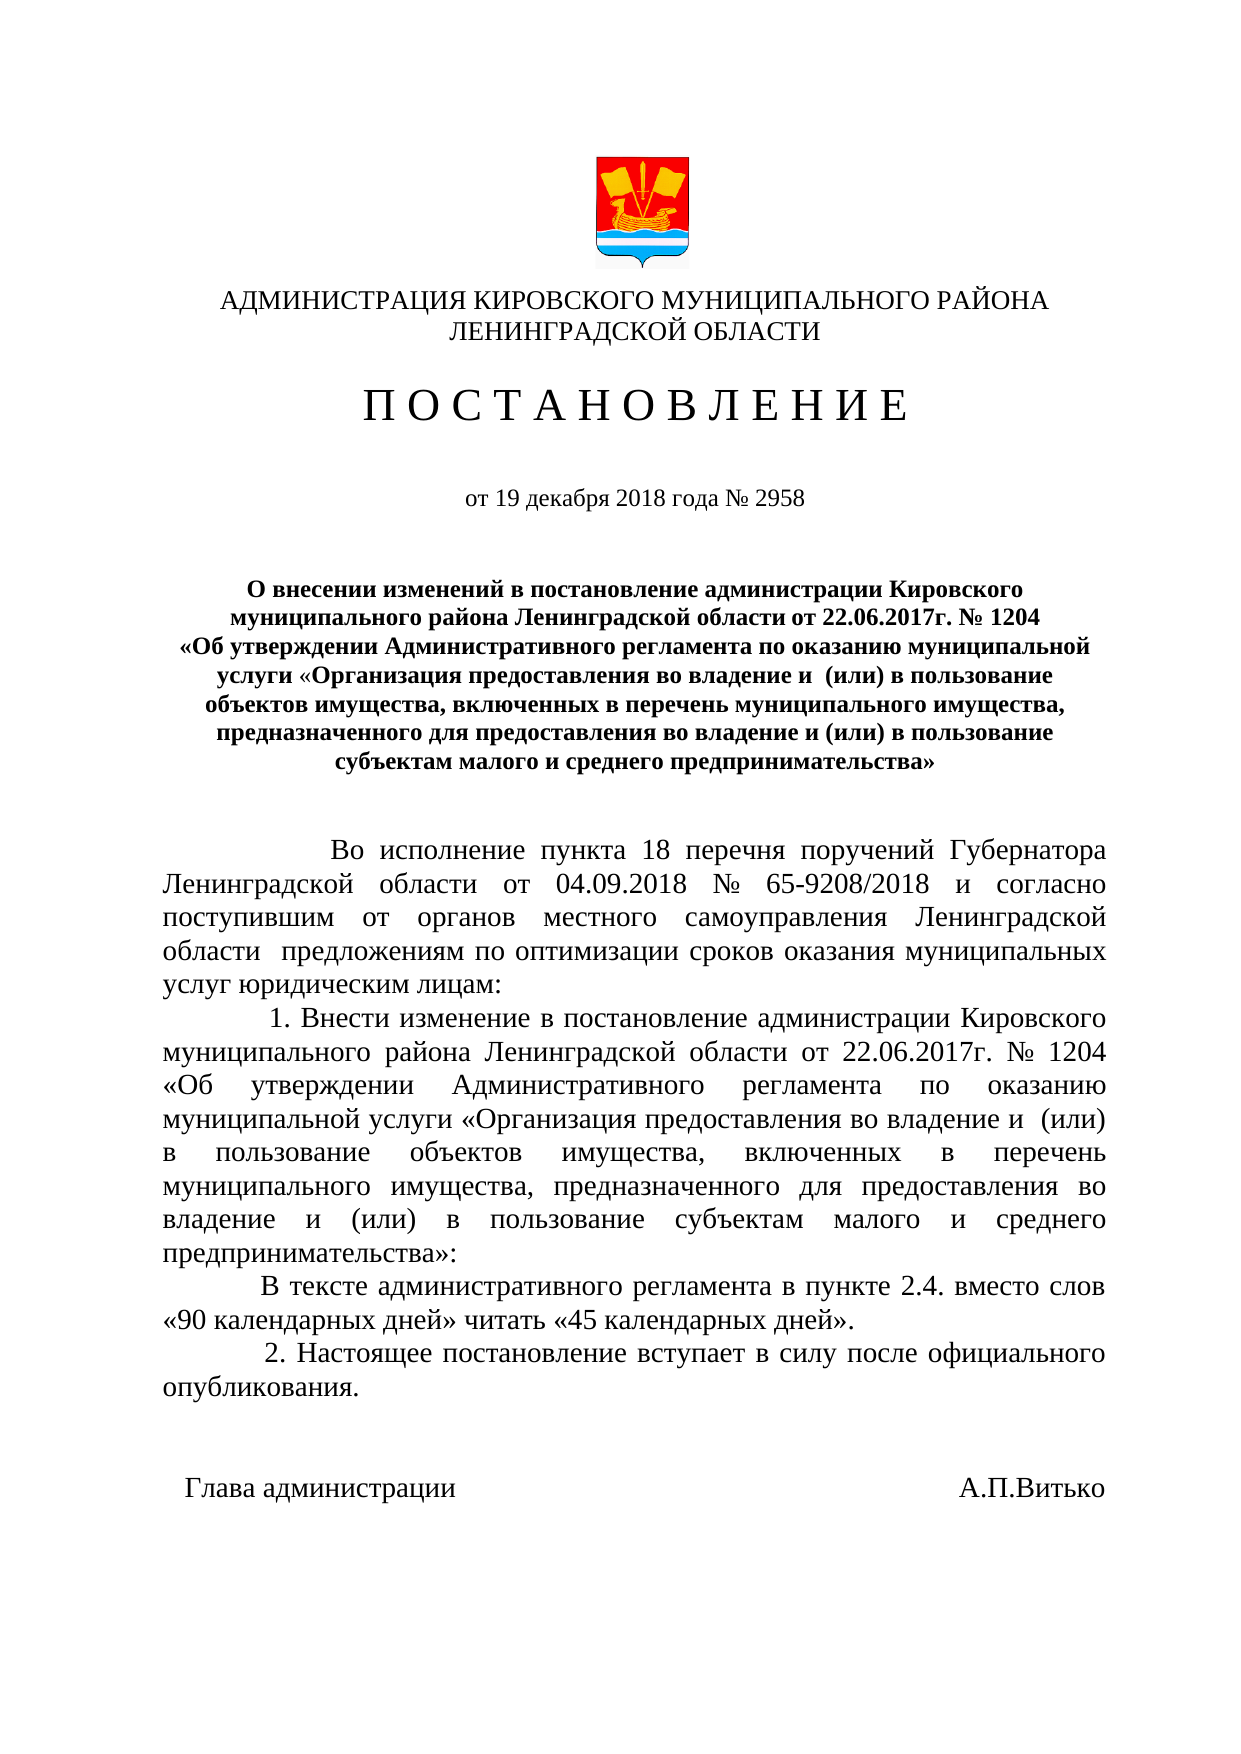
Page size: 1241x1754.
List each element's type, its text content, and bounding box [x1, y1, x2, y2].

picture [595, 155, 690, 269]
title 1. Внести изменение в постановление администрации Кировского муниципального района Ленинградской области от 22.06.2017г. № 1204 «Об утверждении Административного регламента по оказанию муниципальной услуги «Организация предоставления во владение и (или) в пользование объектов имущества, включенных в перечень муниципального имущества, предназначенного для предоставления во владение и (или) в пользование субъектам малого и среднего предпринимательства»: [162, 1000, 1107, 1268]
title Во исполнение пункта 18 перечня поручений Губернатора Ленинградской области от 04.09.2018 № 65-9208/2018 и согласно поступившим от органов местного самоуправления Ленинградской области предложениям по оптимизации сроков оказания муниципальных услуг юридическим лицам: [162, 832, 1107, 1000]
text О внесении изменений в постановление администрации Кировского муниципального района Ленинградской области от 22.06.2017г. № 1204 [162, 574, 1107, 631]
title В тексте административного регламента в пункте 2.4. вместо слов «90 календарных дней» читать «45 календарных дней». [162, 1268, 1107, 1336]
text АДМИНИСТРАЦИЯ КИРОВСКОГО МУНИЦИПАЛЬНОГО РАЙОНА ЛЕНИНГРАДСКОЙ ОБЛАСТИ [162, 284, 1107, 346]
text Глава администрации А.П.Витько [162, 1470, 1107, 1503]
text от 19 декабря 2018 года № 2958 [162, 483, 1107, 511]
text 2. Настоящее постановление вступает в силу после официального опубликования. [162, 1336, 1107, 1403]
text П О С Т А Н О В Л Е Н И Е [162, 377, 1107, 430]
title «Об утверждении Административного регламента по оказанию муниципальной услуги «Организация предоставления во владение и (или) в пользование объектов имущества, включенных в перечень муниципального имущества, предназначенного для предоставления во владение и (или) в пользование субъектам малого и среднего предпринимательства» [162, 631, 1107, 775]
